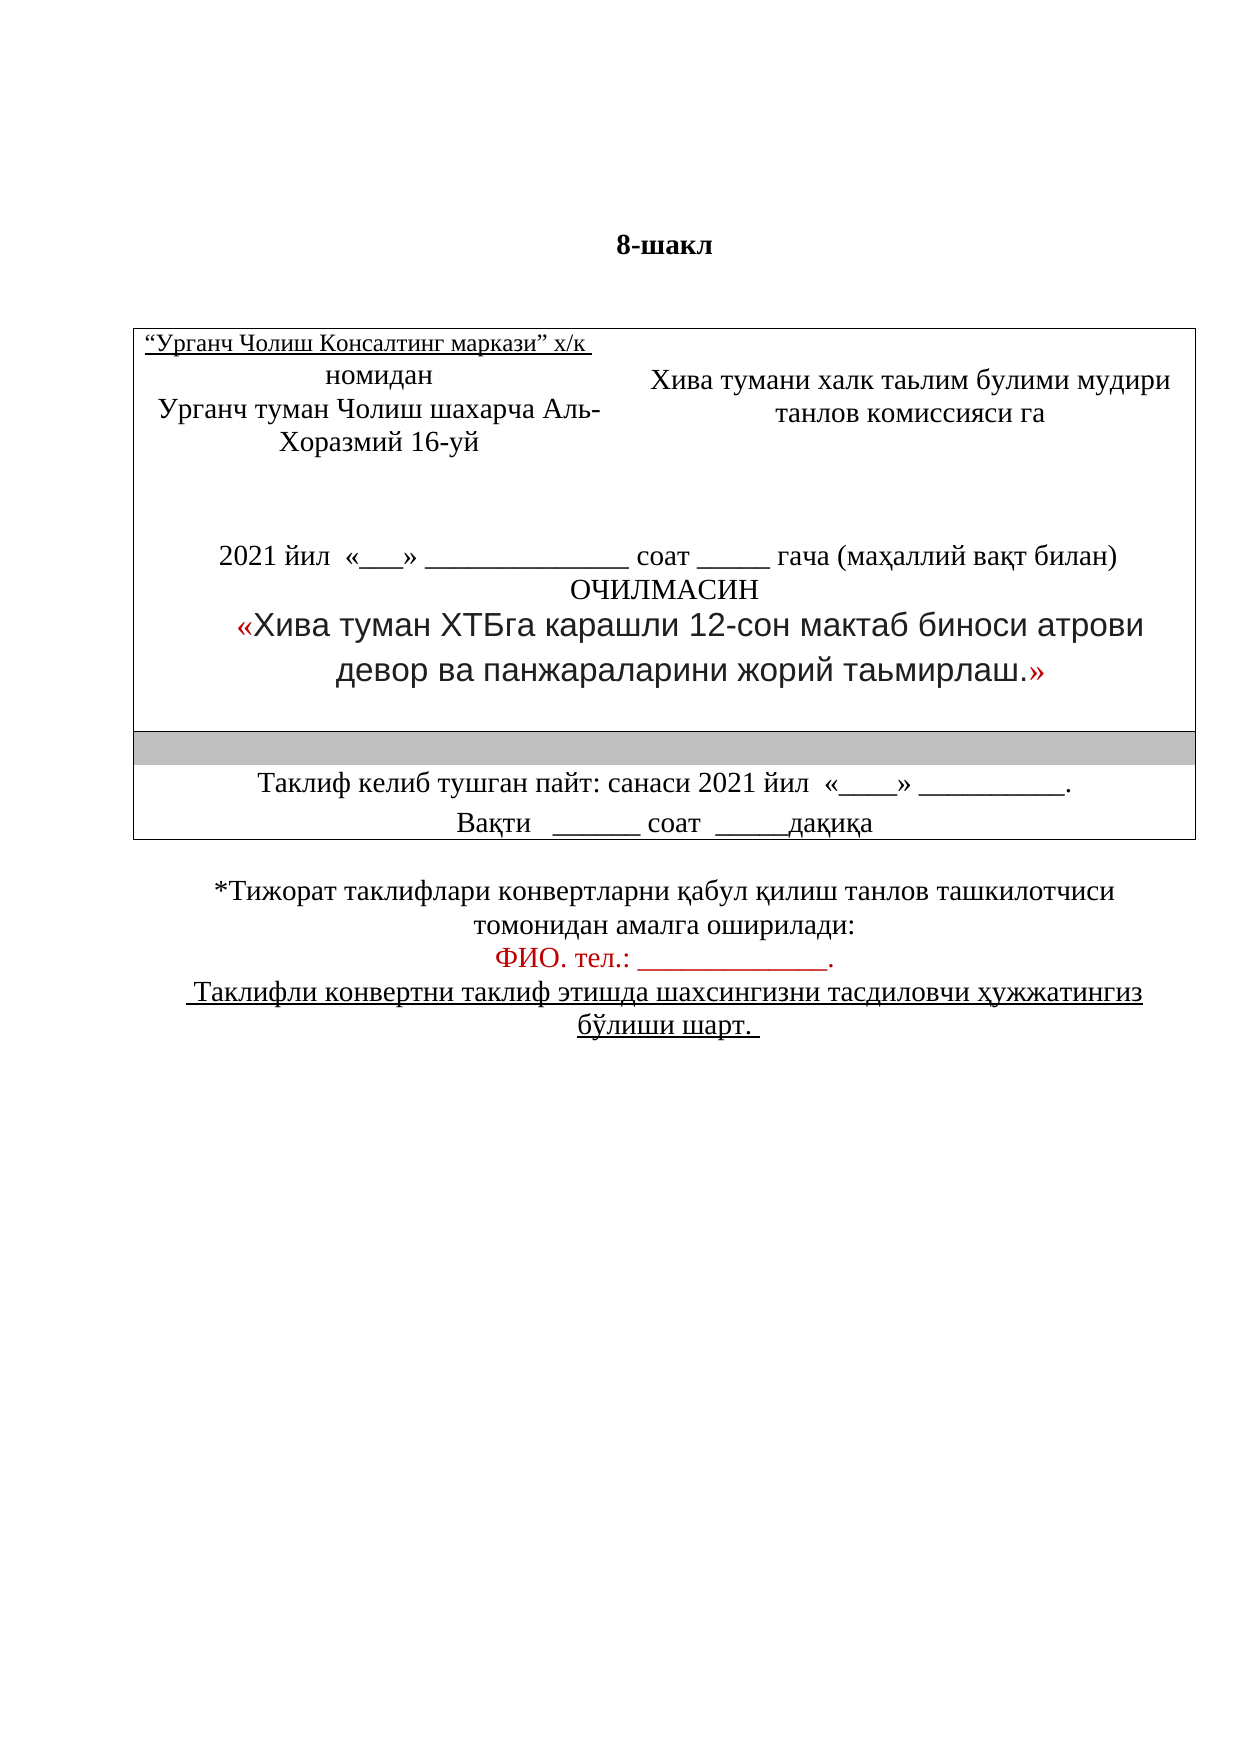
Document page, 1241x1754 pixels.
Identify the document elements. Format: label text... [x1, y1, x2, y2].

table_cell Таклиф келиб тушган пайт: санаси 2021 йил «____» __________. [134, 765, 1195, 805]
table_cell 2021 йил «___» ______________ соат _____ гача (маҳаллий вақт билан) ОЧИЛМАСИН [759, 538, 1195, 605]
table_cell 2021 йил «___» ______________ соат _____ гача (маҳаллий вақт билан) ОЧИЛМАСИН [134, 538, 570, 605]
title Таклифли конвертни таклиф этишда шахсингизни тасдиловчи ҳужжатингиз бўлиши шарт. [177, 974, 1152, 1041]
table_header Хива тумани халк таьлим булими мудири танлов комиссияси га [625, 329, 1195, 538]
title 8-шакл [177, 227, 1152, 260]
title *Тижорат таклифлари конвертларни қабул қилиш танлов ташкилотчиси томонидан амалга оширилади: [177, 873, 1152, 940]
table_cell [134, 732, 1195, 765]
table_cell Вақти ______ соат _____дақиқа [134, 805, 1195, 839]
table_header “Урганч Чолиш Консалтинг маркази” х/к номидан Урганч туман Чолиш шахарча Аль-Хоразмий 16-уй [134, 329, 625, 538]
title ФИО. тел.: _____________. [177, 940, 1152, 974]
table_cell «Хива туман ХТБга карашли 12-сон мактаб биноси атрови девор ва панжараларини жорий таьмирлаш.» [134, 605, 1195, 731]
